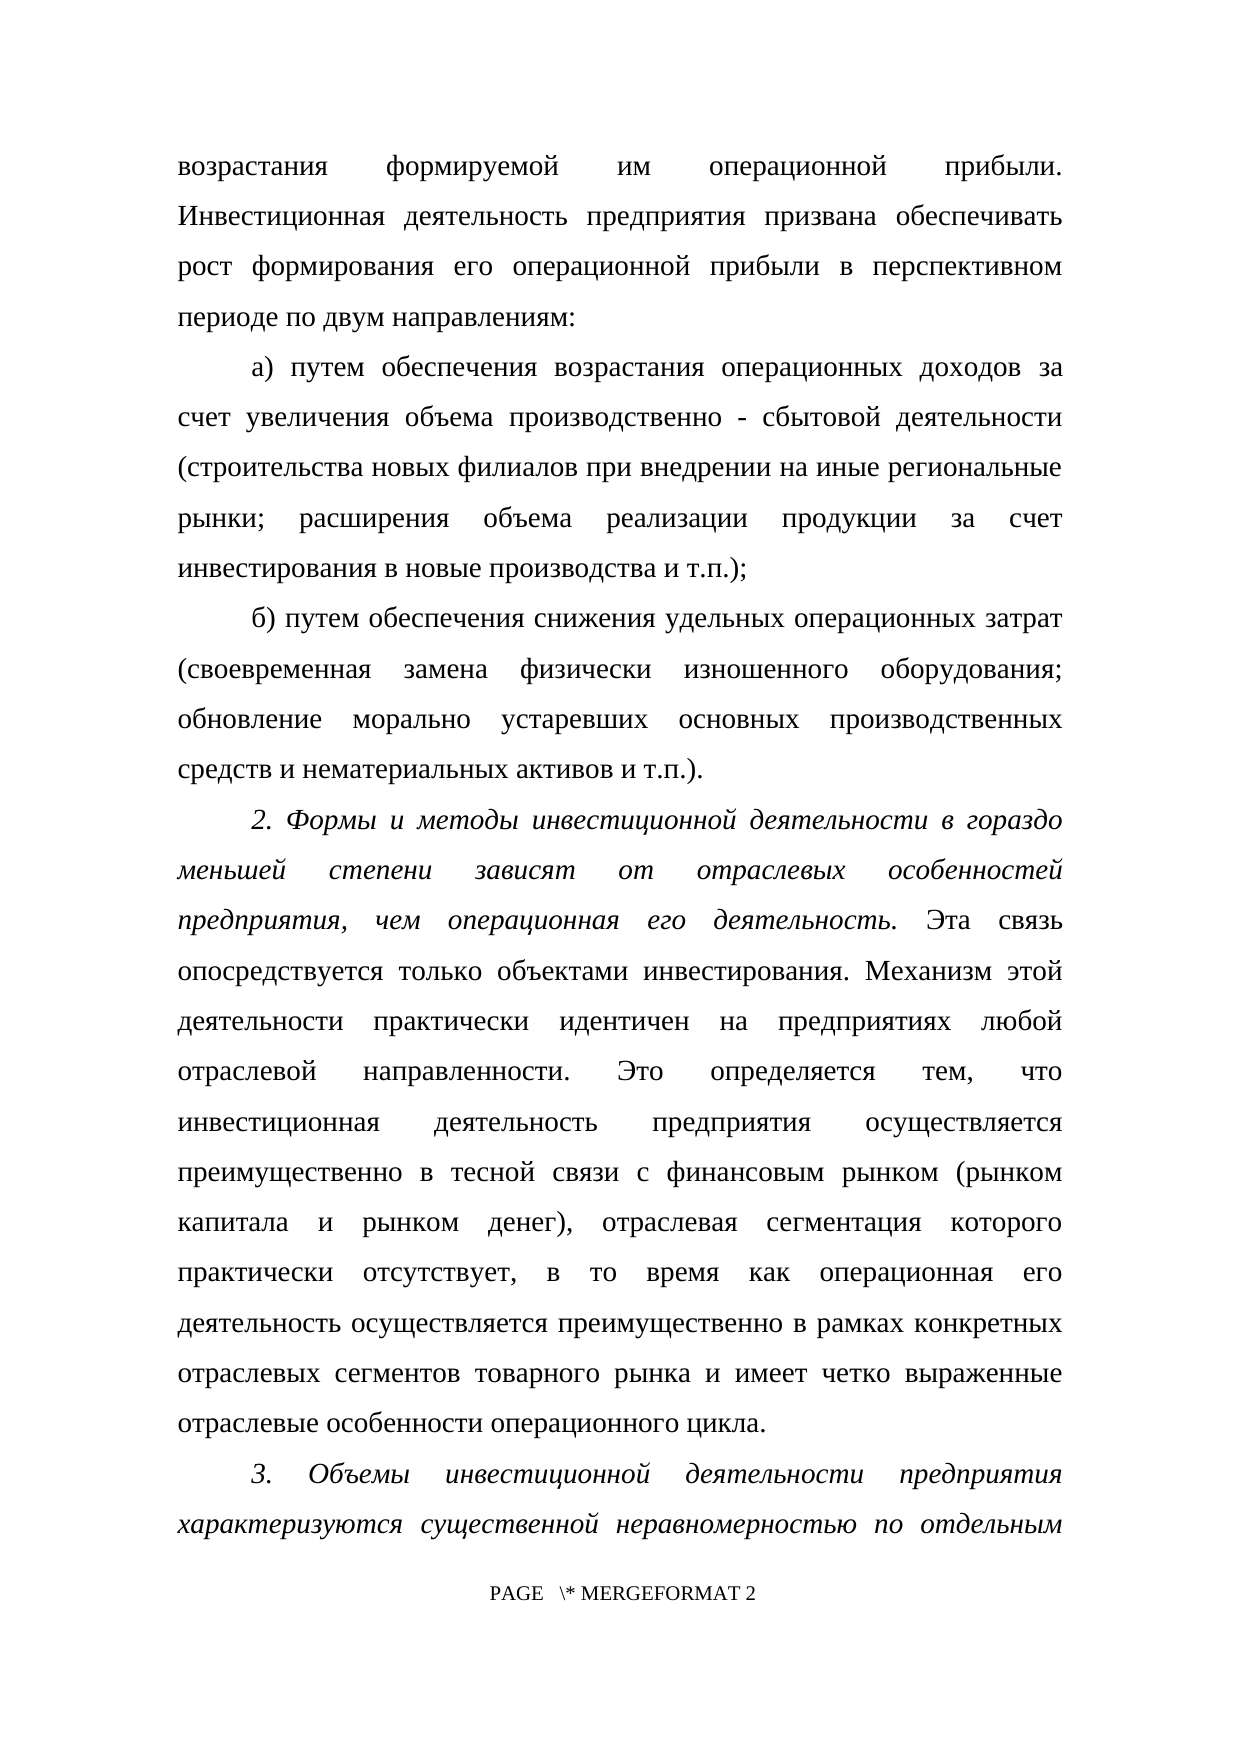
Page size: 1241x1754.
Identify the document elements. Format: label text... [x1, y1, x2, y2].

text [177, 1456, 1063, 1540]
text б) путем обеспечения снижения удельных операционных затрат (своевременная замена физически изношенного оборудования; обновление морально устаревших основных производственных средств и нематериальных активов и т.п.). [177, 601, 1063, 785]
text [177, 148, 1063, 332]
text а) путем обеспечения возрастания операционных доходов за счет увеличения объема производственно - сбытовой деятельности (строительства новых филиалов при внедрении на иные региональные рынки; расширения объема реализации продукции за счет инвестирования в новые производства и т.п.); [177, 349, 1063, 584]
text 2. Формы и методы инвестиционной деятельности в гораздо меньшей степени зависят от отраслевых особенностей предприятия, чем операционная его деятельность. Эта связь опосредствуется только объектами инвестирования. Механизм этой деятельности практически идентичен на предприятиях любой отраслевой направленности. Это определяется тем, что инвестиционная деятельность предприятия осуществляется преимущественно в тесной связи с финансовым рынком (рынком капитала и рынком денег), отраслевая сегментация которого практически отсутствует, в то время как операционная его деятельность осуществляется преимущественно в рамках конкретных отраслевых сегментов товарного рынка и имеет четко выраженные отраслевые особенности операционного цикла. [177, 802, 1063, 1439]
